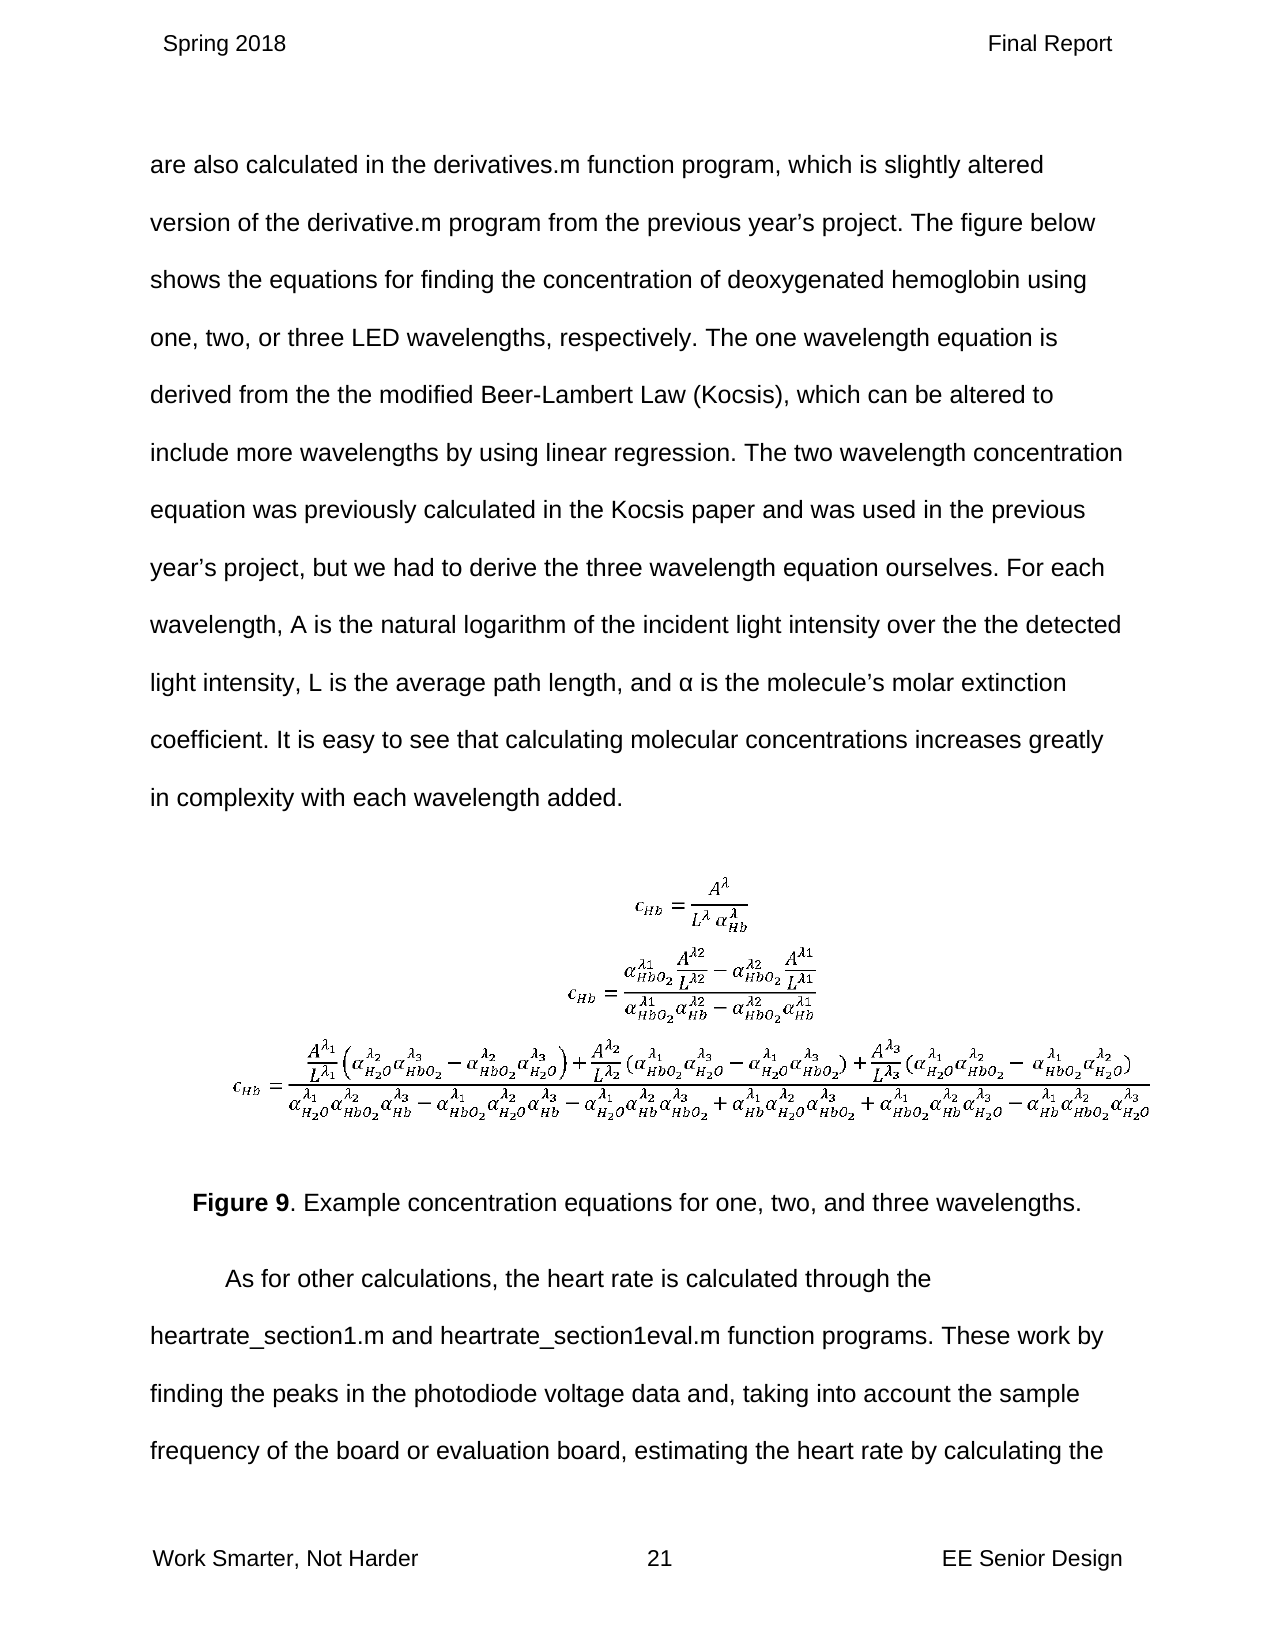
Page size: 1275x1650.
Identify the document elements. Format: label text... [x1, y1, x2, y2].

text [150, 1264, 1125, 1465]
picture [225, 858, 1160, 1159]
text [150, 150, 1125, 811]
